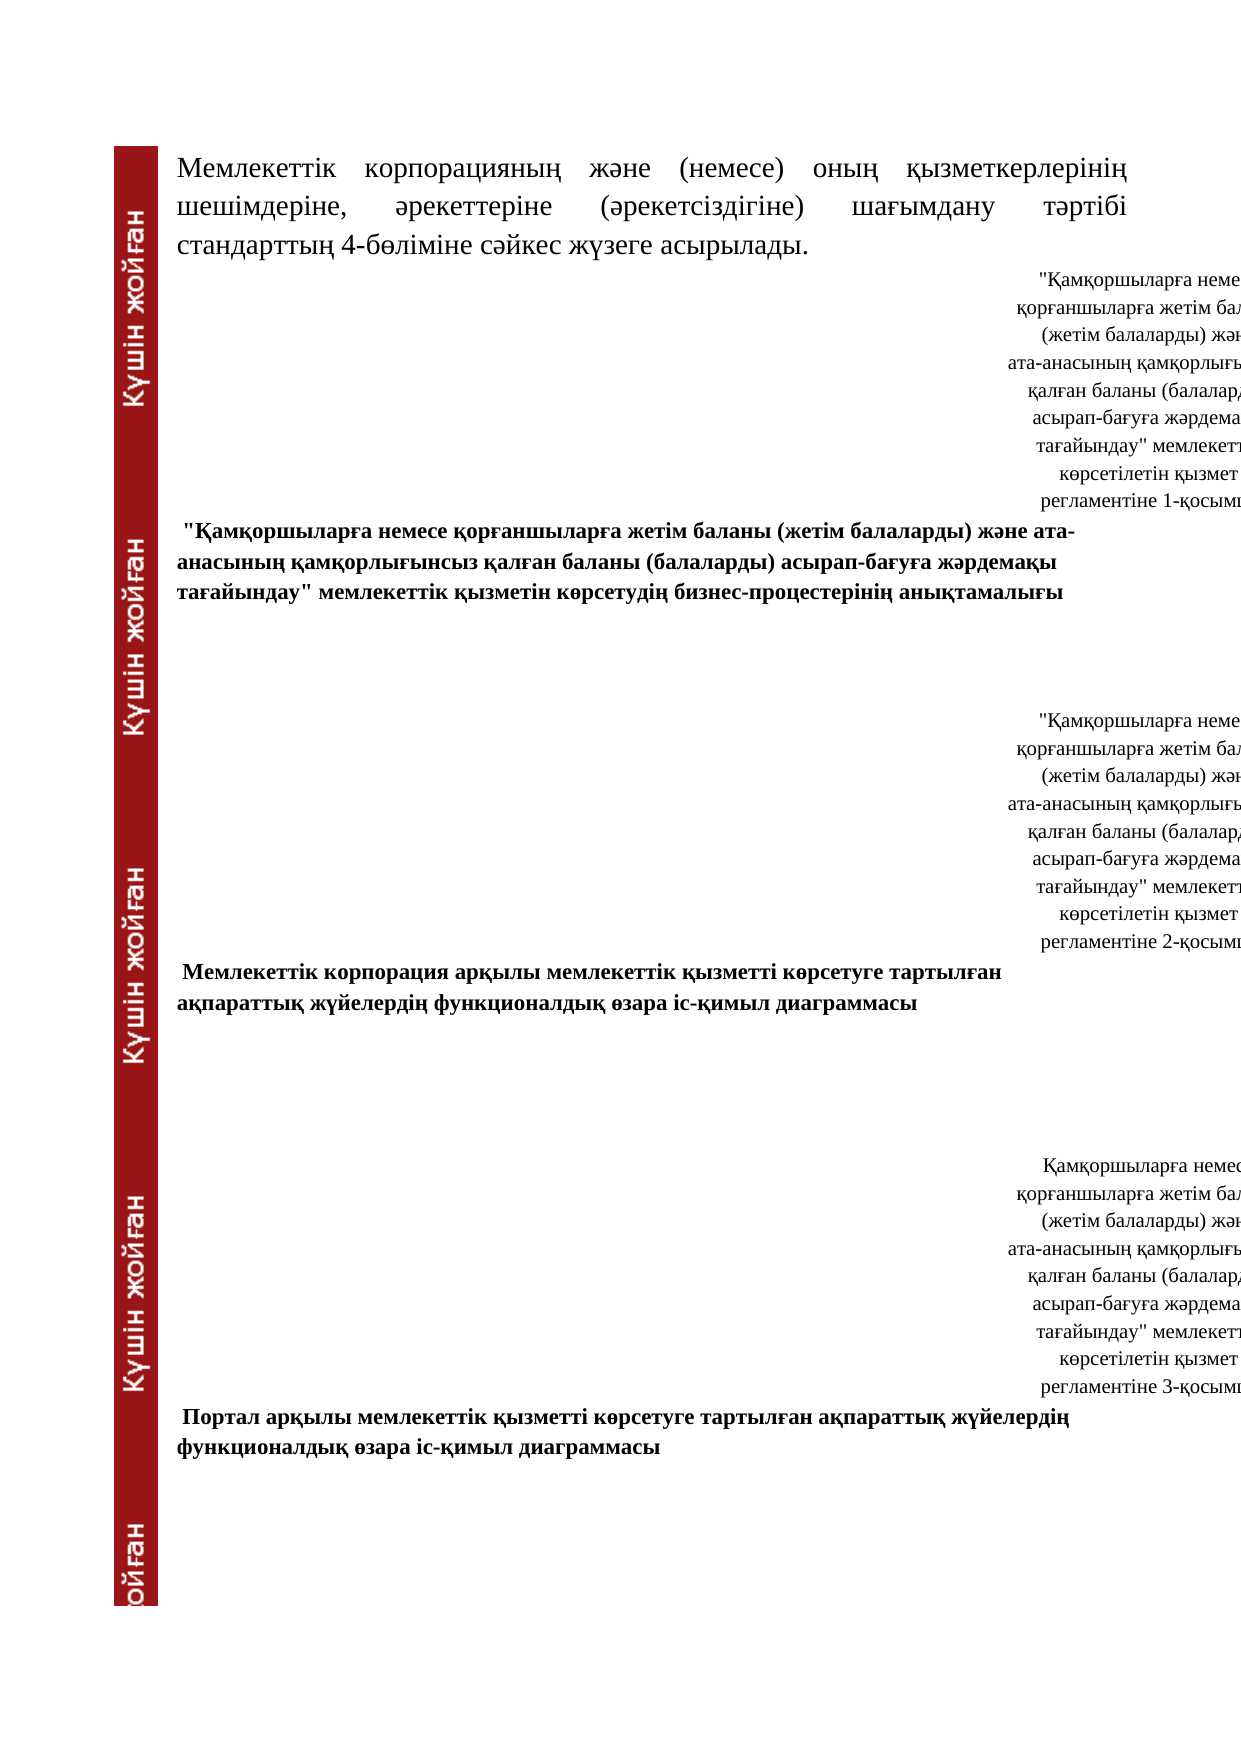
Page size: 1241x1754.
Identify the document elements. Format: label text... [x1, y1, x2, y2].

picture [114, 261, 158, 266]
table_header [101, 707, 912, 958]
table_header "Қамқоршыларға немесе қорғаншыларға жетім баланы (жетім балаларды) және ата-анасының қамқорлығынсыз қалған баланы (балаларды) асырап-бағуға жәрдемақы тағайындау" мемлекеттік көрсетілетін қызмет регламентіне 2-қосымша [912, 707, 1240, 958]
picture [114, 1015, 158, 1151]
picture [114, 604, 158, 707]
text "Қамқоршыларға немесе қорғаншыларға жетім баланы (жетім балаларды) және ата-анасының қамқорлығынсыз қалған баланы (балаларды) асырап-бағуға жәрдемақы тағайындау" мемлекеттік қызметін көрсетудің бизнес-процестерінің анықтамалығы [112, 517, 1128, 604]
text Мемлекеттік корпорация арқылы мемлекеттік қызметті көрсетуге тартылған ақпараттық жүйелердің функционалдық өзара іс-қимыл диаграммасы [112, 958, 1128, 1015]
table_header [101, 1151, 912, 1403]
picture [114, 146, 158, 150]
table_header [101, 266, 912, 517]
table_header "Қамқоршыларға немесе қорғаншыларға жетім баланы (жетім балаларды) және ата-анасының қамқорлығынсыз қалған баланы (балаларды) асырап-бағуға жәрдемақы тағайындау" мемлекеттік көрсетілетін қызмет регламентіне 1-қосымша [912, 266, 1240, 517]
table_header Қамқоршыларға немесе қорғаншыларға жетім баланы (жетім балаларды) және ата-анасының қамқорлығынсыз қалған баланы (балаларды) асырап-бағуға жәрдемақы тағайындау" мемлекеттік көрсетілетін қызмет регламентіне 3-қосымша [912, 1151, 1240, 1403]
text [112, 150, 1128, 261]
picture [114, 1460, 158, 1606]
text Портал арқылы мемлекеттік қызметті көрсетуге тартылған ақпараттық жүйелердің функционалдық өзара іс-қимыл диаграммасы [112, 1403, 1128, 1460]
